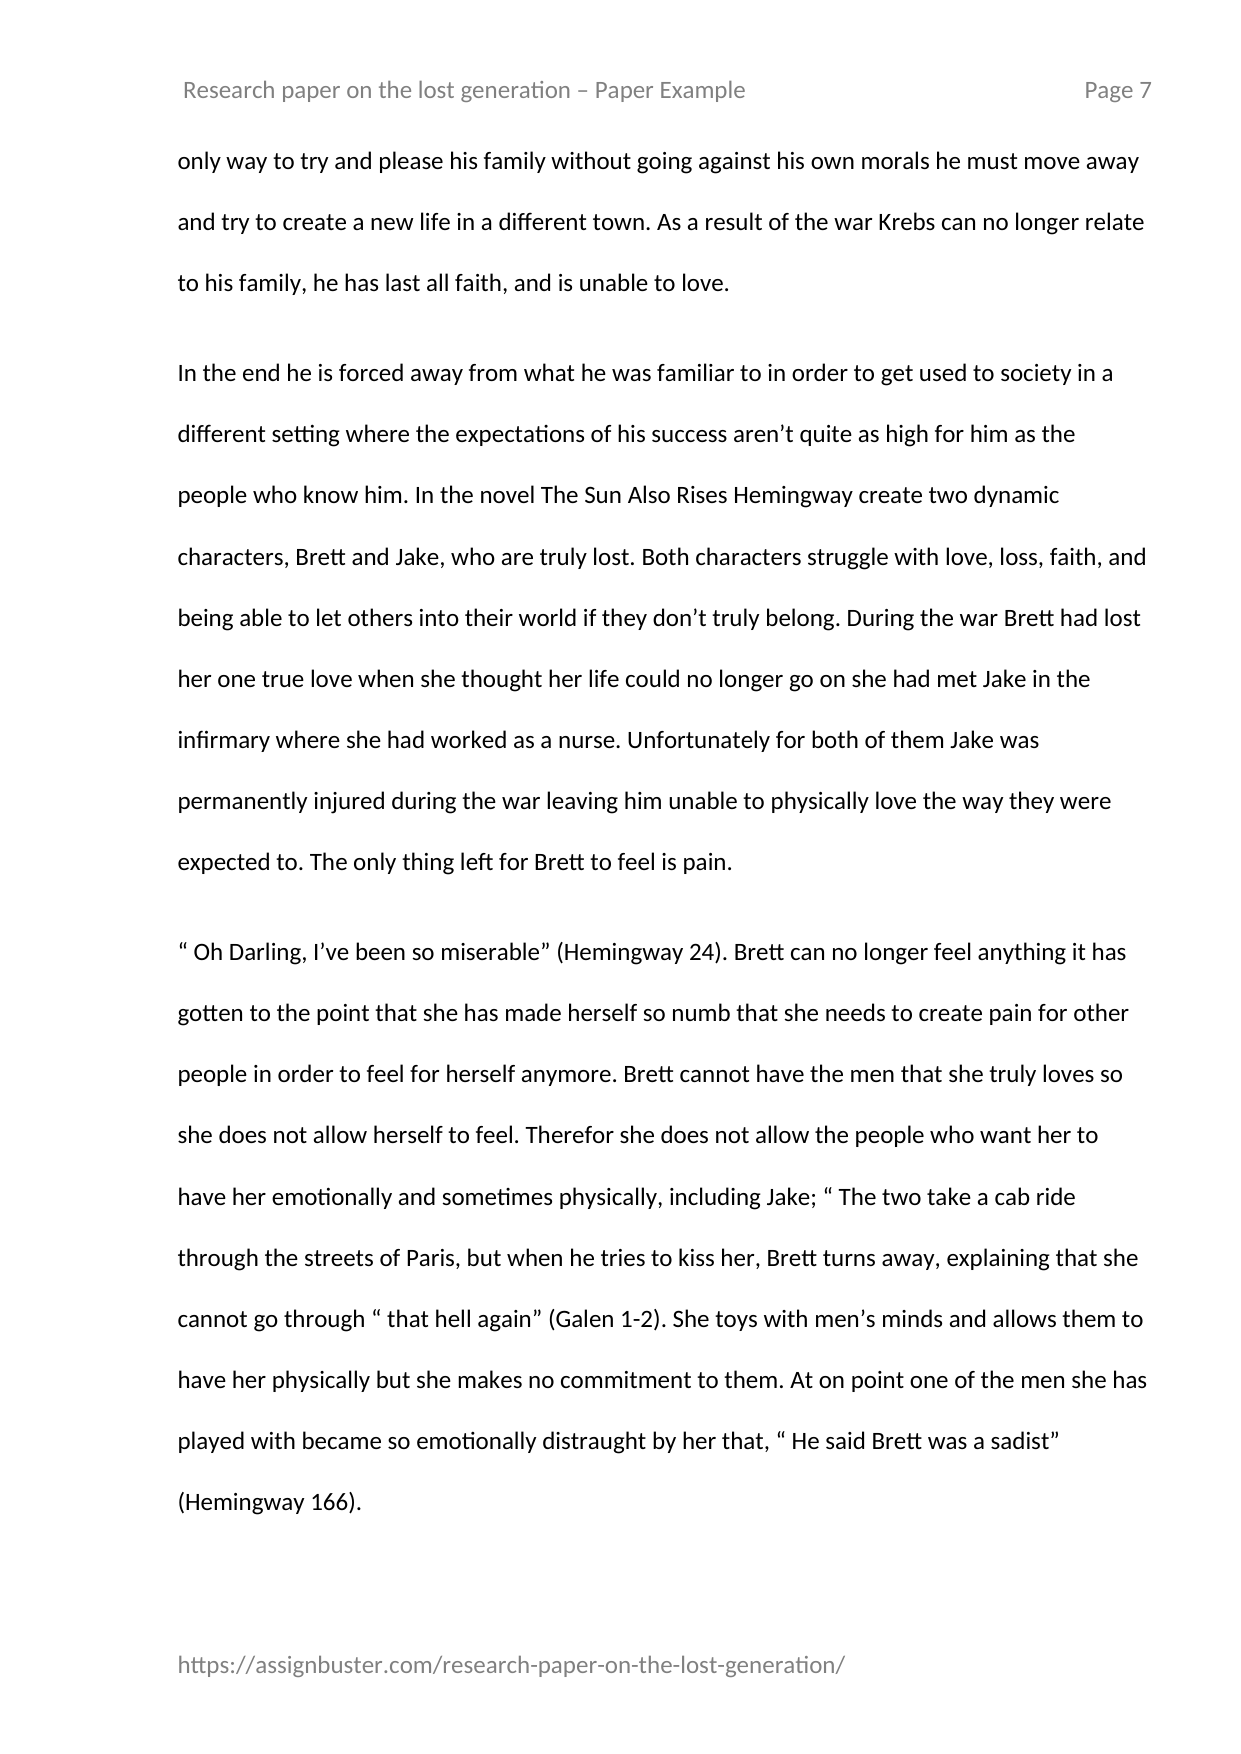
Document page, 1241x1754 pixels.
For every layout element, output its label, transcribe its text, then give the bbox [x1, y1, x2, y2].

text “ Oh Darling, I’ve been so miserable” (Hemingway 24). Brett can no longer feel anything it has gotten to the point that she has made herself so numb that she needs to create pain for other people in order to feel for herself anymore. Brett cannot have the men that she truly loves so she does not allow herself to feel. Therefor she does not allow the people who want her to have her emotionally and sometimes physically, including Jake; “ The two take a cab ride through the streets of Paris, but when he tries to kiss her, Brett turns away, explaining that she cannot go through “ that hell again” (Galen 1-2). She toys with men’s minds and allows them to have her physically but she makes no commitment to them. At on point one of the men she has played with became so emotionally distraught by her that, “ He said Brett was a sadist” (Hemingway 166). [177, 936, 1152, 1516]
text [177, 145, 1152, 298]
text In the end he is forced away from what he was familiar to in order to get used to society in a different setting where the expectations of his success aren’t quite as high for him as the people who know him. In the novel The Sun Also Rises Hemingway create two dynamic characters, Brett and Jake, who are truly lost. Both characters struggle with love, loss, faith, and being able to let others into their world if they don’t truly belong. During the war Brett had lost her one true love when she thought her life could no longer go on she had met Jake in the infirmary where she had worked as a nurse. Unfortunately for both of them Jake was permanently injured during the war leaving him unable to physically love the way they were expected to. The only thing left for Brett to feel is pain. [177, 358, 1152, 876]
